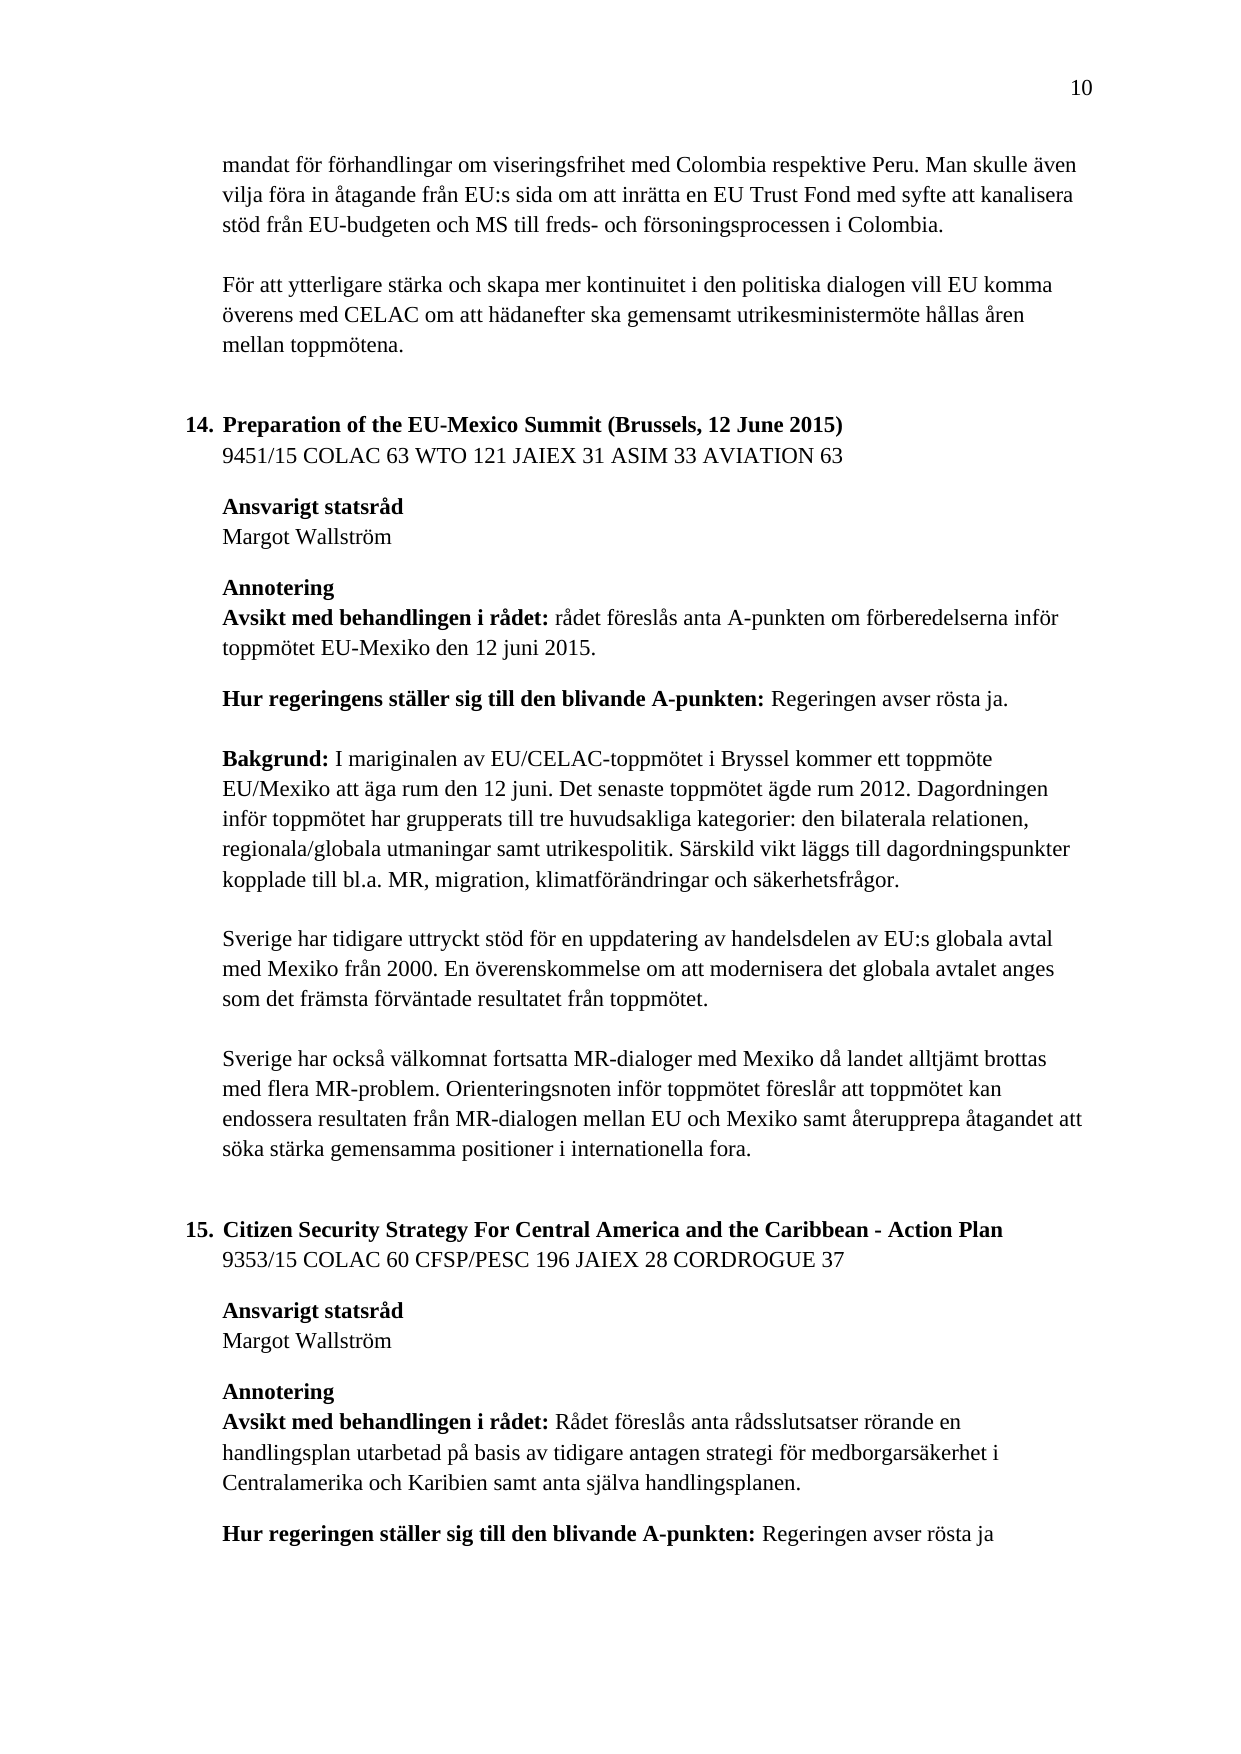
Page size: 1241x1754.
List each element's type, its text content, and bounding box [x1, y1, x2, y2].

text Ansvarigt statsråd Margot Wallström [222, 493, 1093, 549]
text 9353/15 COLAC 60 CFSP/PESC 196 JAIEX 28 CORDROGUE 37 [222, 1246, 1093, 1272]
text Ansvarigt statsråd Margot Wallström [222, 1297, 1093, 1353]
subtitle Citizen Security Strategy For Central America and the Caribbean - Action Plan [185, 1216, 1093, 1242]
text Sverige har tidigare uttryckt stöd för en uppdatering av handelsdelen av EU:s globala avtal med Mexiko från 2000. En överenskommelse om att modernisera det globala avtalet anges som det främsta förväntade resultatet från toppmötet. [222, 925, 1093, 1012]
text Hur regeringen ställer sig till den blivande A-punkten: Regeringen avser rösta ja [222, 1520, 1093, 1546]
text 9451/15 COLAC 63 WTO 121 JAIEX 31 ASIM 33 AVIATION 63 [222, 442, 1093, 468]
subtitle Preparation of the EU-Mexico Summit (Brussels, 12 June 2015) [185, 412, 1093, 438]
text Annotering Avsikt med behandlingen i rådet: Rådet föreslås anta rådsslutsatser rörande en handlingsplan utarbetad på basis av tidigare antagen strategi för medborgarsäkerhet i Centralamerika och Karibien samt anta själva handlingsplanen. [222, 1378, 1093, 1495]
text Hur regeringens ställer sig till den blivande A-punkten: Regeringen avser rösta ja. [222, 686, 1093, 712]
text Bakgrund: I mariginalen av EU/CELAC-toppmötet i Bryssel kommer ett toppmöte EU/Mexiko att äga rum den 12 juni. Det senaste toppmötet ägde rum 2012. Dagordningen inför toppmötet har grupperats till tre huvudsakliga kategorier: den bilaterala relationen, regionala/globala utmaningar samt utrikespolitik. Särskild vikt läggs till dagordningspunkter kopplade till bl.a. MR, migration, klimatförändringar och säkerhetsfrågor. [222, 745, 1093, 892]
text Annotering Avsikt med behandlingen i rådet: rådet föreslås anta A-punkten om förberedelserna inför toppmötet EU-Mexiko den 12 juni 2015. [222, 574, 1093, 661]
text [222, 151, 1093, 238]
text Sverige har också välkomnat fortsatta MR-dialoger med Mexiko då landet alltjämt brottas med flera MR-problem. Orienteringsnoten inför toppmötet föreslår att toppmötet kan endossera resultaten från MR-dialogen mellan EU och Mexiko samt återupprepa åtagandet att söka stärka gemensamma positioner i internationella fora. [222, 1045, 1093, 1162]
text För att ytterligare stärka och skapa mer kontinuitet i den politiska dialogen vill EU komma överens med CELAC om att hädanefter ska gemensamt utrikesministermöte hållas åren mellan toppmötena. [222, 271, 1093, 358]
